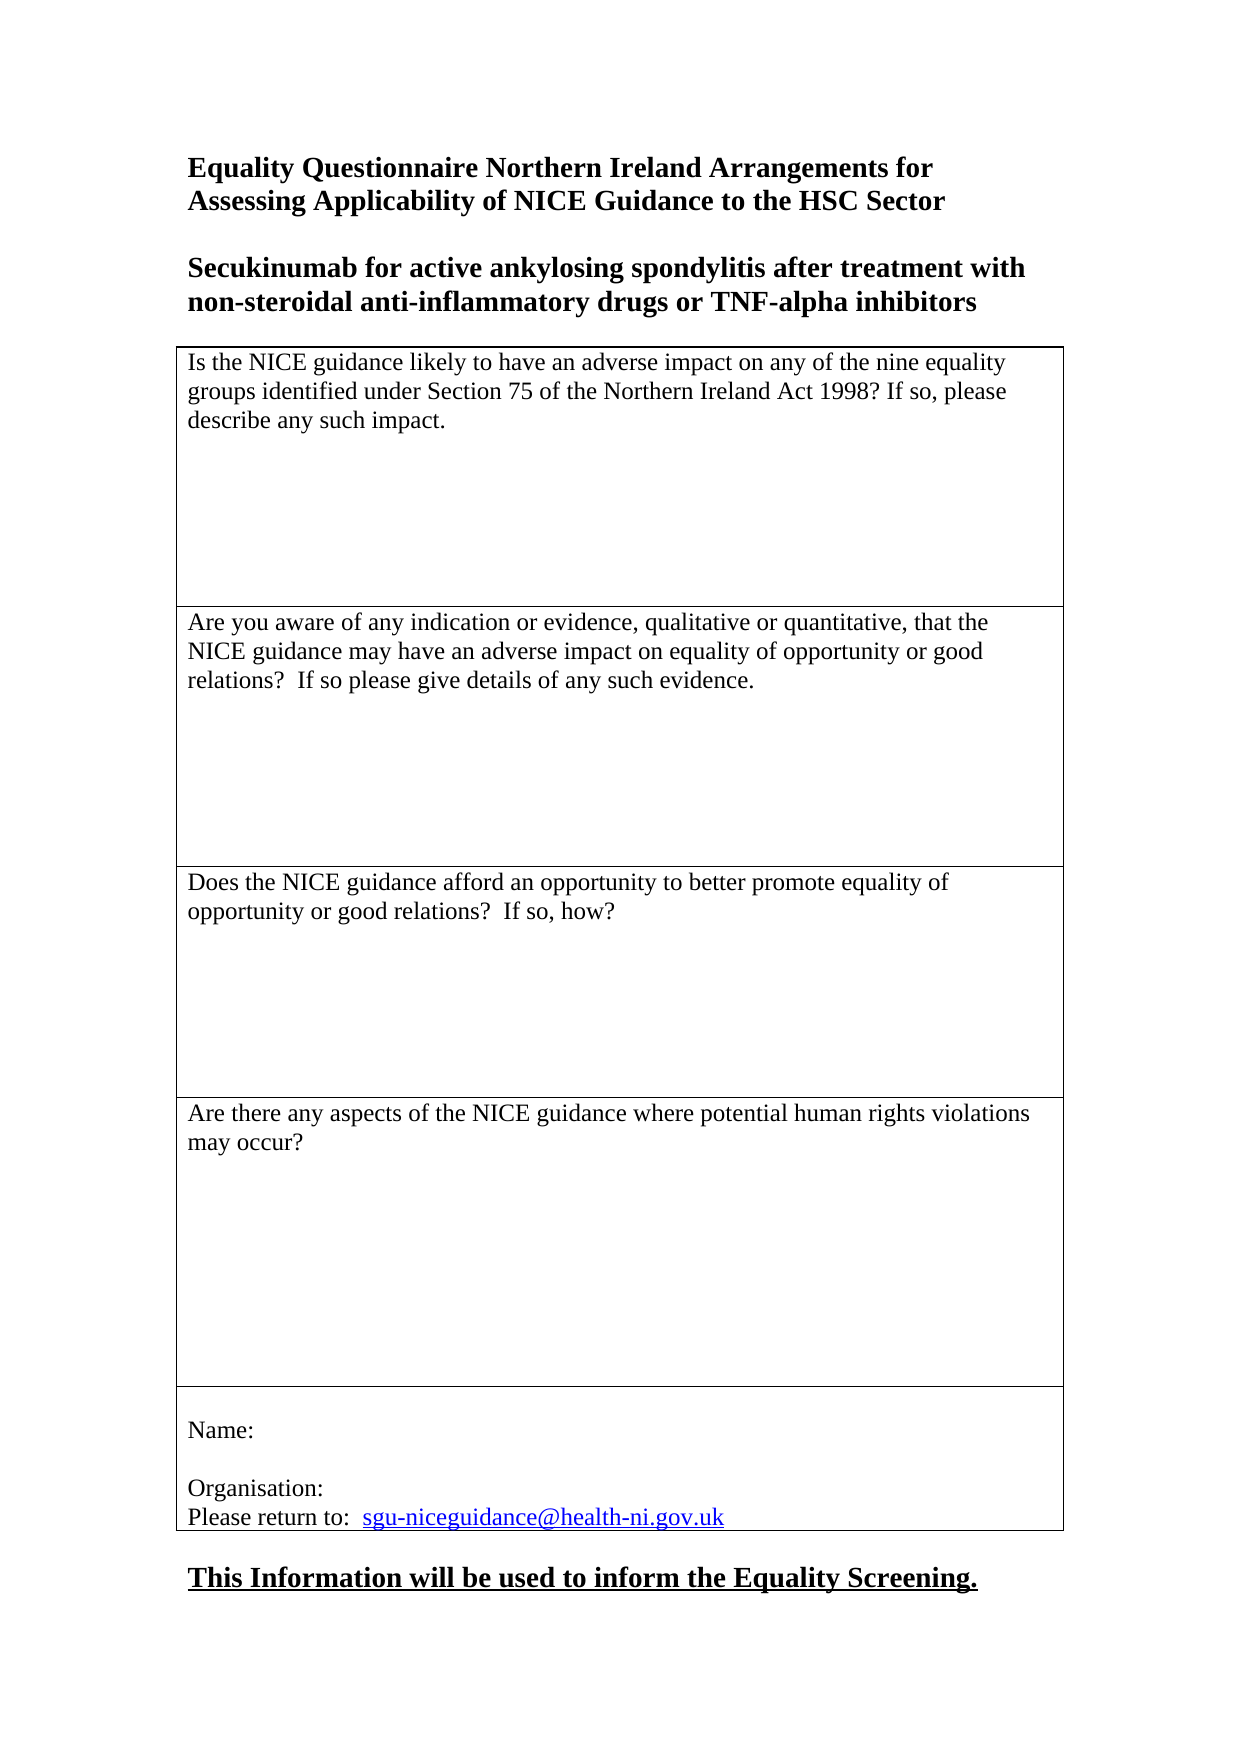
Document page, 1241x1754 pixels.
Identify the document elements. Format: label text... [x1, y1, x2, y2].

table_cell Are you aware of any indication or evidence, qualitative or quantitative, that the NICE guidance may have an adverse impact on equality of opportunity or good relations? If so please give details of any such evidence. [177, 607, 1063, 866]
text Equality Questionnaire Northern Ireland Arrangements for Assessing Applicability of NICE Guidance to the HSC Sector [187, 150, 1053, 217]
table_header Is the NICE guidance likely to have an adverse impact on any of the nine equality groups identified under Section 75 of the Northern Ireland Act 1998? If so, please describe any such impact. [177, 348, 1063, 606]
table_cell Are there any aspects of the NICE guidance where potential human rights violations may occur? [177, 1098, 1063, 1386]
text This Information will be used to inform the Equality Screening. [187, 1560, 1053, 1594]
table_cell Does the NICE guidance afford an opportunity to better promote equality of opportunity or good relations? If so, how? [177, 867, 1063, 1097]
text Secukinumab for active ankylosing spondylitis after treatment with non-steroidal anti-inflammatory drugs or TNF-alpha inhibitors [187, 251, 1053, 318]
table_cell Name: Organisation: Please return to: sgu-niceguidance@health-ni.gov.uk [177, 1387, 1063, 1530]
